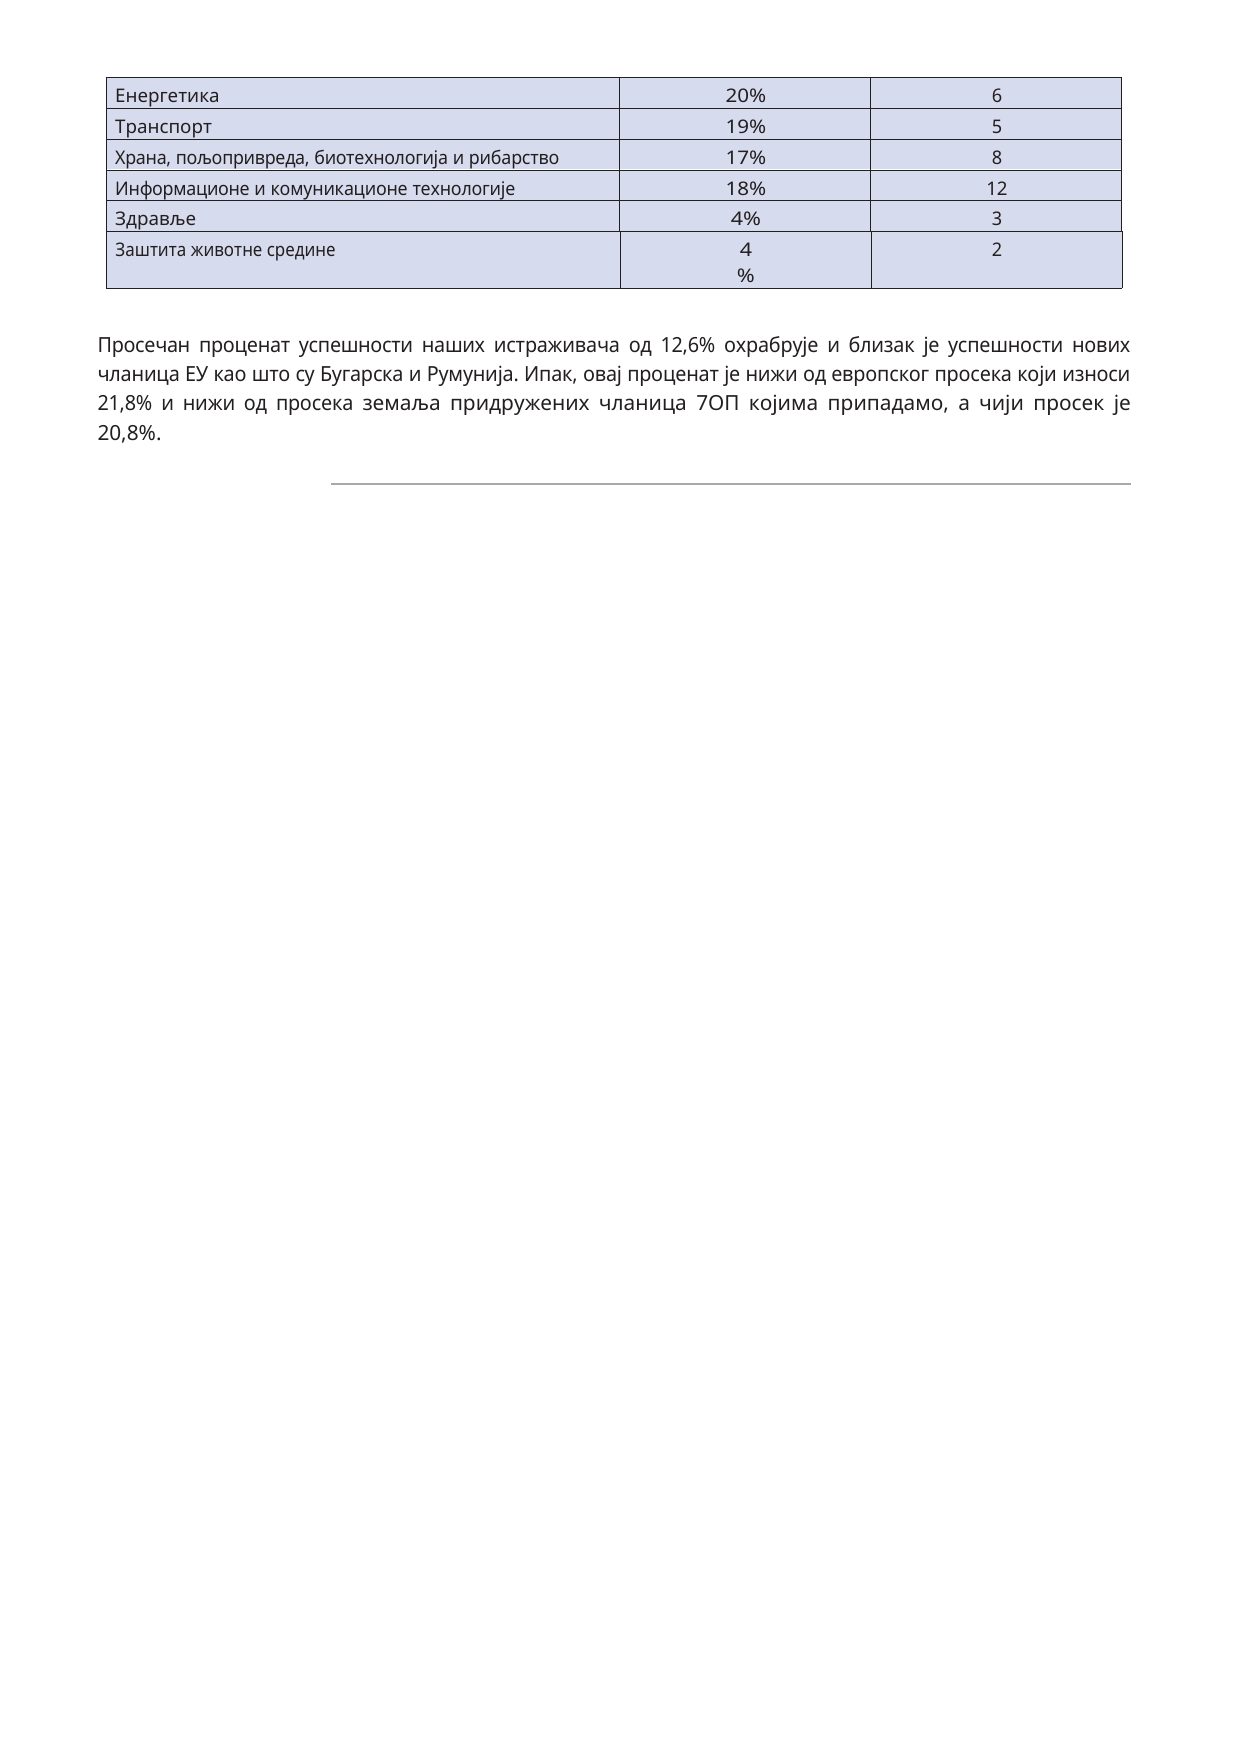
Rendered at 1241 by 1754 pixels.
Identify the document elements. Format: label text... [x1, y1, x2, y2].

table_cell 4% [621, 232, 871, 288]
table_cell 8 [871, 140, 1121, 169]
table_cell 19% [620, 109, 870, 139]
table_cell 5 [871, 109, 1121, 139]
table_cell Енергетика [107, 78, 619, 108]
table_cell Транспорт [107, 109, 619, 139]
table_cell 12 [871, 171, 1121, 200]
table_cell Заштита животне средине [107, 232, 620, 288]
table_cell Храна, пољопривреда, биотехнологија и рибарство [107, 140, 619, 169]
text Просечан проценат успешности наших истраживача од 12,6% охрабрује и близак је успешности нових чланица ЕУ као што су Бугарска и Румунија. Ипак, овај проценат је нижи од европског просека који износи 21,8% и нижи од просека земаља придружених чланица 7ОП којима припадамо, а чији просек је 20,8%. [97, 330, 1131, 446]
table_cell 20% [620, 78, 870, 108]
table_cell Информационе и комуникационе технологије [107, 171, 619, 200]
table_cell 17% [620, 140, 870, 169]
table_cell 6 [871, 78, 1121, 108]
table_cell 3 [871, 201, 1121, 231]
table_cell Здравље [107, 201, 619, 231]
table_cell 18% [620, 171, 870, 200]
table_cell 4% [620, 201, 870, 231]
table_cell 2 [872, 232, 1122, 288]
